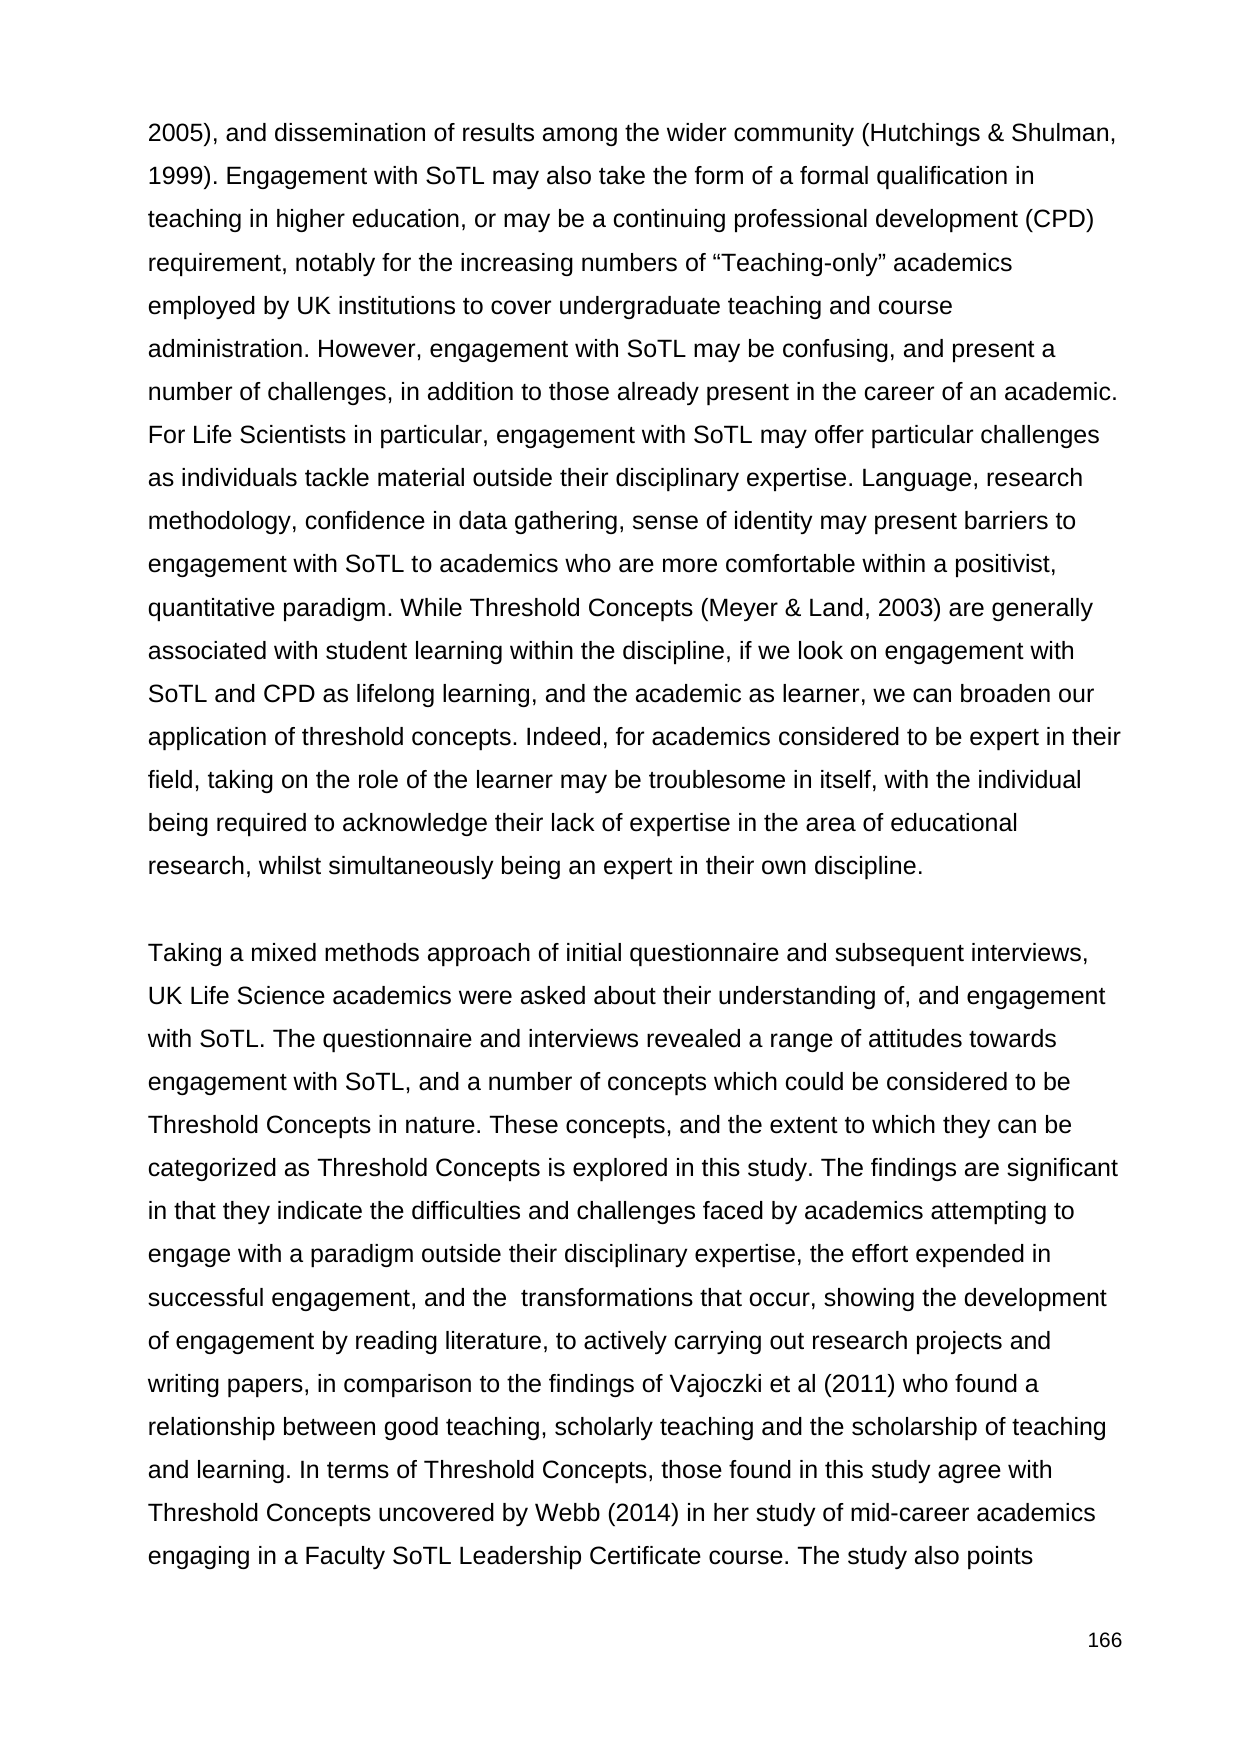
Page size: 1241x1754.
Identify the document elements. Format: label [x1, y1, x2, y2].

text [148, 937, 1122, 1570]
text [148, 118, 1122, 880]
